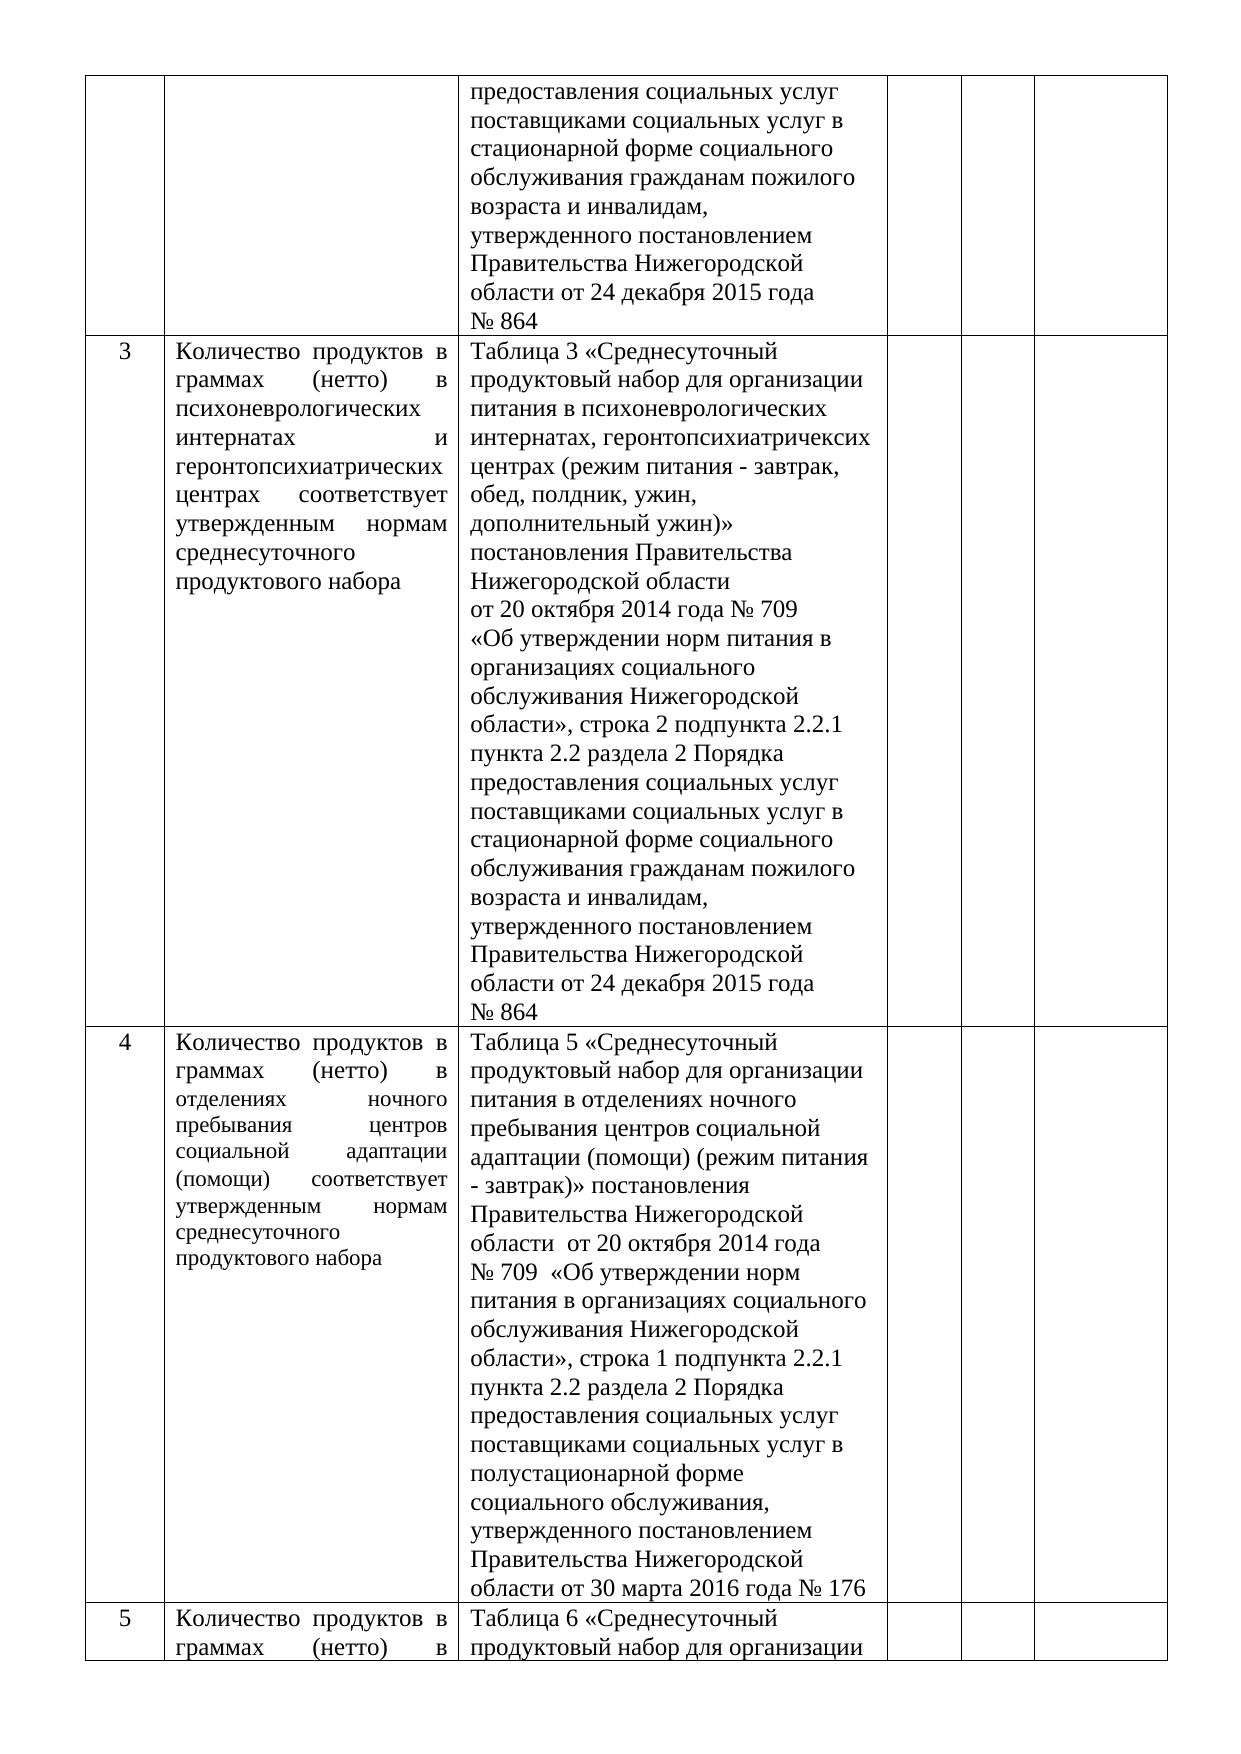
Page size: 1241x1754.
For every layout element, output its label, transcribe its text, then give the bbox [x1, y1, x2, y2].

table_cell [888, 1603, 961, 1660]
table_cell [459, 76, 887, 335]
table_cell Таблица 5 «Среднесуточный продуктовый набор для организации питания в отделениях ночного пребывания центров социальной адаптации (помощи) (режим питания - завтрак)» постановления Правительства Нижегородской области от 20 октября 2014 года № 709 «Об утверждении норм питания в организациях социального обслуживания Нижегородской области», строка 1 подпункта 2.2.1 пункта 2.2 раздела 2 Порядка предоставления социальных услуг поставщиками социальных услуг в полустационарной форме социального обслуживания, утвержденного постановлением Правительства Нижегородской области от 30 марта 2016 года № 176 [459, 1027, 887, 1602]
table_cell 2 [86, 76, 164, 335]
table_cell [1035, 76, 1167, 335]
table_cell 4 [86, 1027, 164, 1602]
table_cell [888, 76, 961, 335]
table_cell [962, 1603, 1034, 1660]
table_cell [888, 1027, 961, 1602]
table_cell Количество продуктов в граммах (нетто) в психоневрологических интернатах и геронтопсихиатрических центрах соответствует утвержденным нормам среднесуточного продуктового набора [165, 336, 458, 1026]
table_cell [962, 336, 1034, 1026]
table_cell Таблица 3 «Среднесуточный продуктовый набор для организации питания в психоневрологических интернатах, геронтопсихиатричексих центрах (режим питания - завтрак, обед, полдник, ужин, дополнительный ужин)» постановления Правительства Нижегородской области от 20 октября 2014 года № 709 «Об утверждении норм питания в организациях социального обслуживания Нижегородской области», строка 2 подпункта 2.2.1 пункта 2.2 раздела 2 Порядка предоставления социальных услуг поставщиками социальных услуг в стационарной форме социального обслуживания гражданам пожилого возраста и инвалидам, утвержденного постановлением Правительства Нижегородской области от 24 декабря 2015 года № 864 [459, 336, 887, 1026]
table_cell [888, 336, 961, 1026]
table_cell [165, 1603, 458, 1660]
table_cell [1035, 1603, 1167, 1660]
table_cell [1035, 1027, 1167, 1602]
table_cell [459, 1603, 887, 1660]
table_cell Количество продуктов в граммах (нетто) в отделениях ночного пребывания центров социальной адаптации (помощи) соответствует утвержденным нормам среднесуточного продуктового набора [165, 1027, 458, 1602]
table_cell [165, 76, 458, 335]
table_cell [962, 76, 1034, 335]
table_cell 5 [86, 1603, 164, 1660]
table_cell [962, 1027, 1034, 1602]
table_cell 3 [86, 336, 164, 1026]
table_cell [1035, 336, 1167, 1026]
